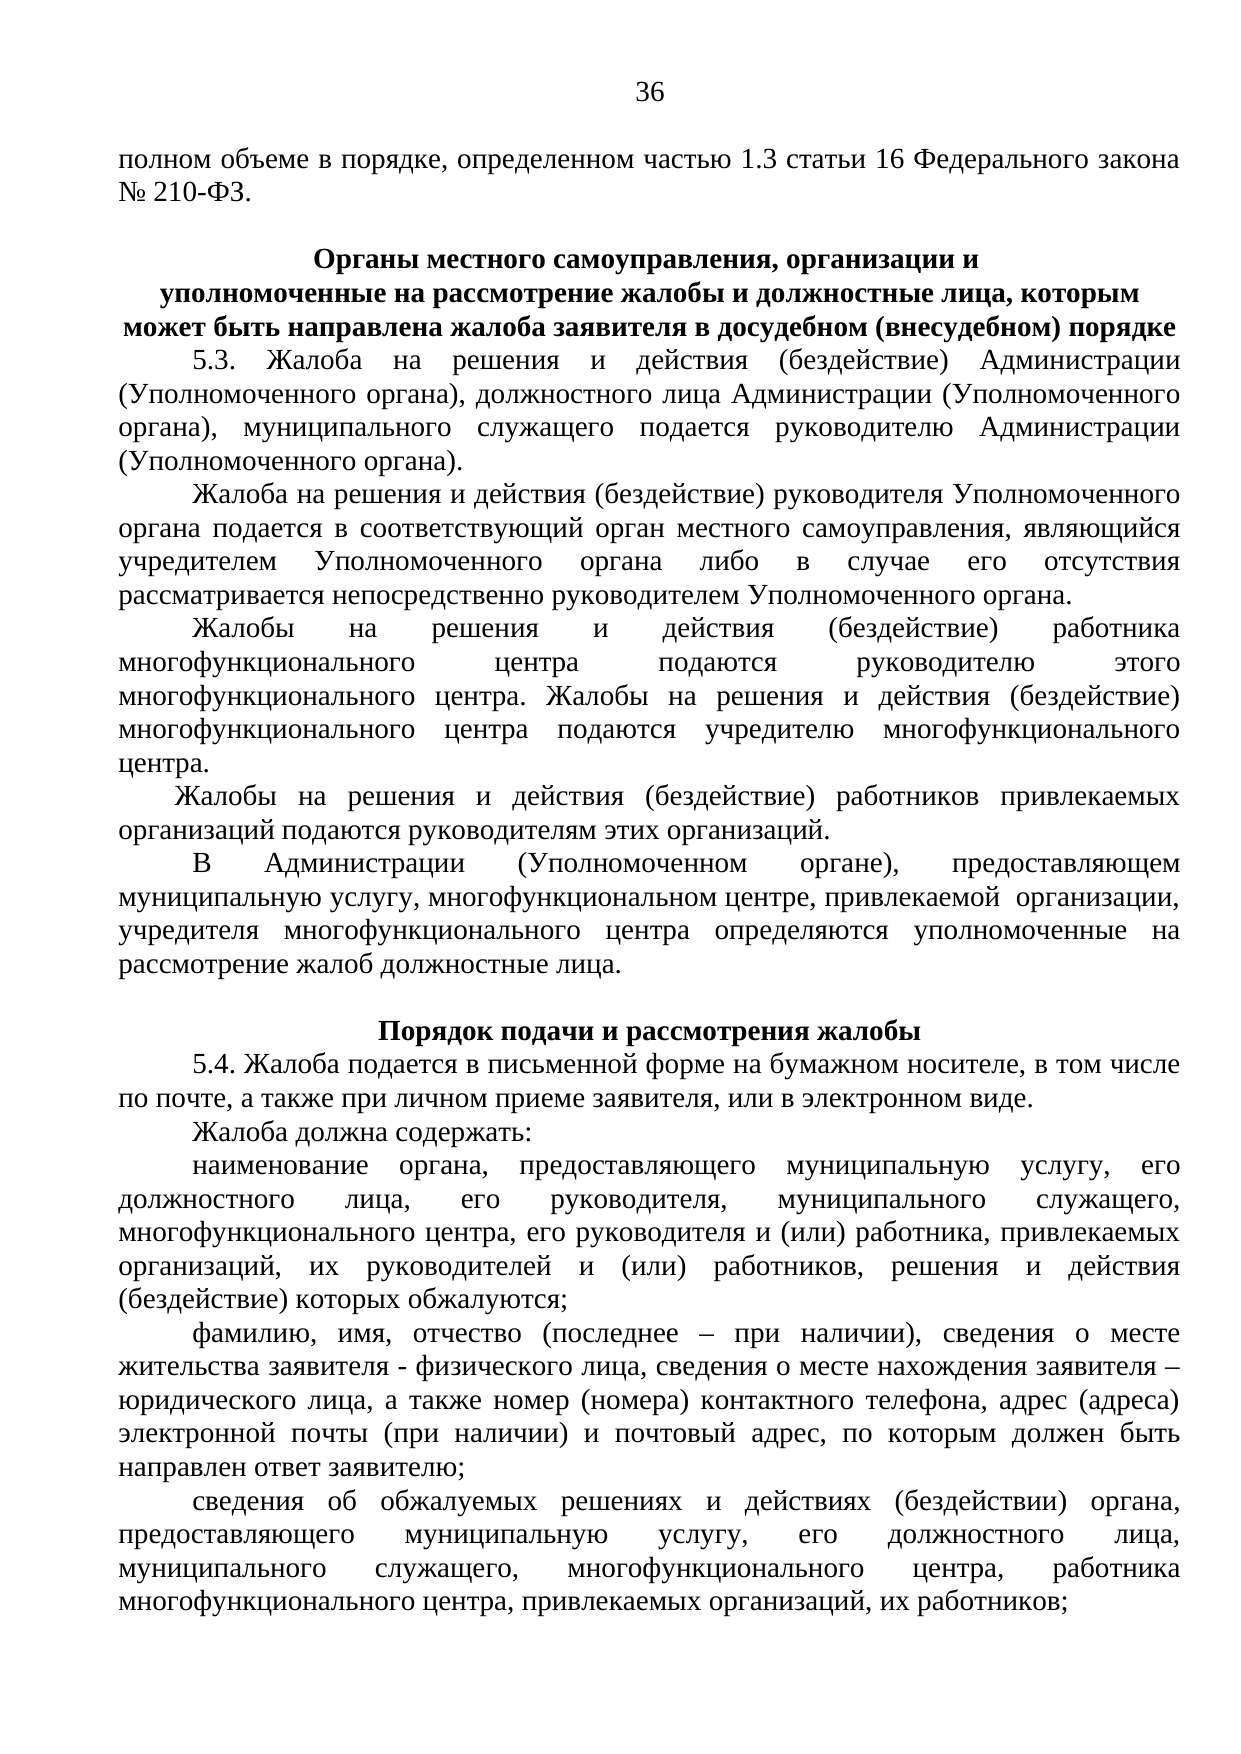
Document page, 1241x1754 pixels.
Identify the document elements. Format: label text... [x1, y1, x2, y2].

text Жалоба должна содержать: [118, 1114, 1181, 1147]
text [118, 141, 1181, 208]
text Порядок подачи и рассмотрения жалобы [118, 1013, 1181, 1047]
text Жалоба на решения и действия (бездействие) руководителя Уполномоченного органа подается в соответствующий орган местного самоуправления, являющийся учредителем Уполномоченного органа либо в случае его отсутствия рассматривается непосредственно руководителем Уполномоченного органа. [118, 476, 1181, 611]
text 5.3. Жалоба на решения и действия (бездействие) Администрации (Уполномоченного органа), должностного лица Администрации (Уполномоченного органа), муниципального служащего подается руководителю Администрации (Уполномоченного органа). [118, 342, 1181, 476]
text Жалобы на решения и действия (бездействие) работников привлекаемых организаций подаются руководителям этих организаций. [118, 778, 1181, 845]
text наименование органа, предоставляющего муниципальную услугу, его должностного лица, его руководителя, муниципального служащего, многофункционального центра, его руководителя и (или) работника, привлекаемых организаций, их руководителей и (или) работников, решения и действия (бездействие) которых обжалуются; [118, 1147, 1181, 1315]
text фамилию, имя, отчество (последнее – при наличии), сведения о месте жительства заявителя - физического лица, сведения о месте нахождения заявителя – юридического лица, а также номер (номера) контактного телефона, адрес (адреса) электронной почты (при наличии) и почтовый адрес, по которым должен быть направлен ответ заявителю; [118, 1315, 1181, 1483]
text сведения об обжалуемых решениях и действиях (бездействии) органа, предоставляющего муниципальную услугу, его должностного лица, муниципального служащего, многофункционального центра, работника многофункционального центра, привлекаемых организаций, их работников; [118, 1483, 1181, 1617]
text Органы местного самоуправления, организации и уполномоченные на рассмотрение жалобы и должностные лица, которым может быть направлена жалоба заявителя в досудебном (внесудебном) порядке [118, 242, 1181, 342]
text Жалобы на решения и действия (бездействие) работника многофункционального центра подаются руководителю этого многофункционального центра. Жалобы на решения и действия (бездействие) многофункционального центра подаются учредителю многофункционального центра. [118, 611, 1181, 778]
text В Администрации (Уполномоченном органе), предоставляющем муниципальную услугу, многофункциональном центре, привлекаемой организации, учредителя многофункционального центра определяются уполномоченные на рассмотрение жалоб должностные лица. [118, 845, 1181, 979]
text 5.4. Жалоба подается в письменной форме на бумажном носителе, в том числе по почте, а также при личном приеме заявителя, или в электронном виде. [118, 1047, 1181, 1114]
